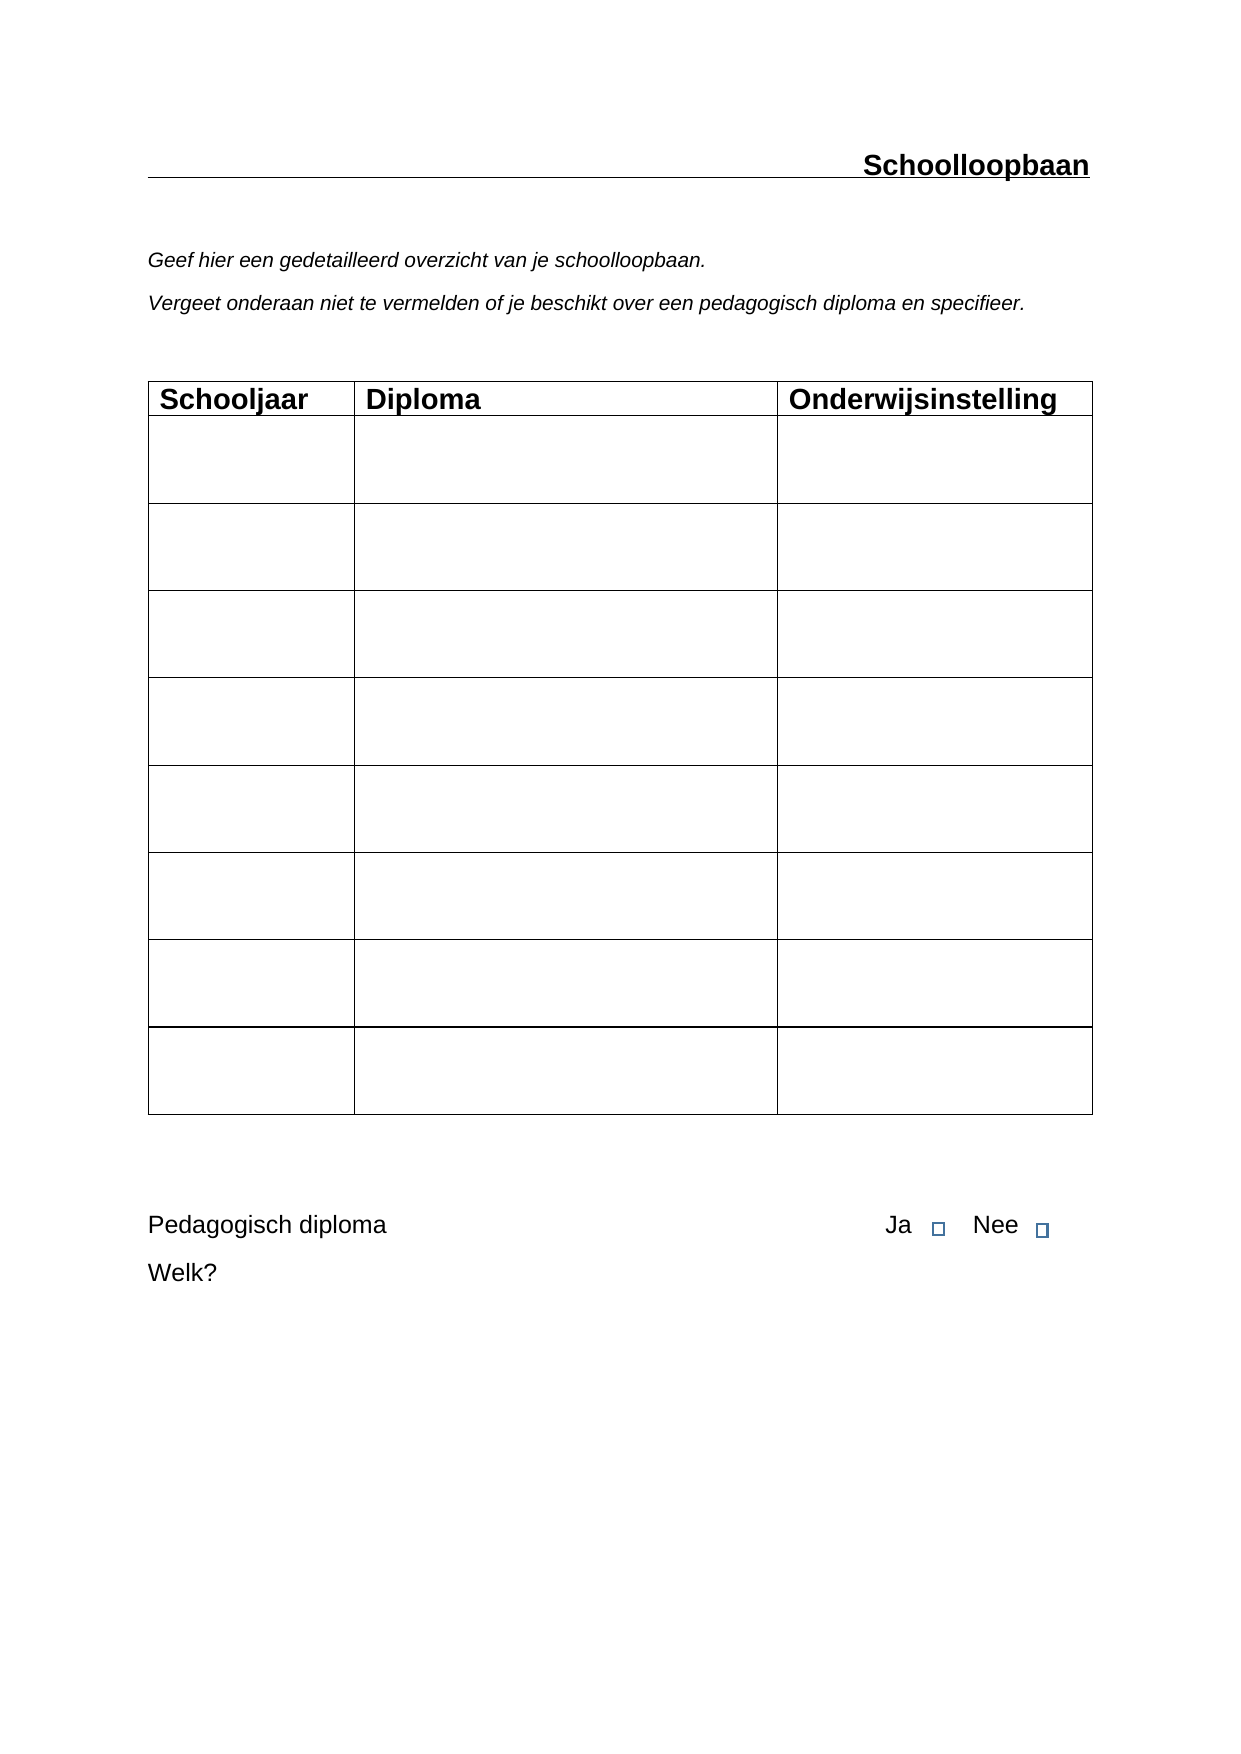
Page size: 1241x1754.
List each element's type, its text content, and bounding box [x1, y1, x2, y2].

table_cell [355, 504, 777, 590]
table_cell [149, 1028, 354, 1114]
table_cell [355, 416, 777, 503]
table_cell [149, 766, 354, 852]
table_cell [778, 853, 1092, 939]
table_cell [355, 940, 777, 1026]
text Welk? [148, 1258, 1093, 1287]
table_cell [778, 591, 1092, 677]
table_cell [149, 416, 354, 503]
table_cell [355, 591, 777, 677]
table_cell [149, 591, 354, 677]
table_cell [355, 853, 777, 939]
text Geef hier een gedetailleerd overzicht van je schoolloopbaan. [148, 248, 1093, 272]
table_cell [778, 940, 1092, 1026]
table_cell [149, 853, 354, 939]
table_cell [355, 1028, 777, 1114]
table_cell [355, 766, 777, 852]
text Pedagogisch diploma Ja Nee [148, 1210, 1093, 1239]
table_cell [778, 1028, 1092, 1114]
table_cell [149, 940, 354, 1026]
table_cell [778, 766, 1092, 852]
table_cell [778, 416, 1092, 503]
table_cell [149, 678, 354, 764]
table_cell [778, 504, 1092, 590]
table_cell [355, 678, 777, 764]
table_header Onderwijsinstelling [778, 382, 1092, 415]
text Vergeet onderaan niet te vermelden of je beschikt over een pedagogisch diploma en specifieer. [148, 291, 1093, 314]
table_header Diploma [355, 382, 777, 415]
table_cell [778, 678, 1092, 764]
table_cell [149, 504, 354, 590]
table_header Schooljaar [149, 382, 354, 415]
text Schoolloopbaan [148, 148, 1093, 181]
